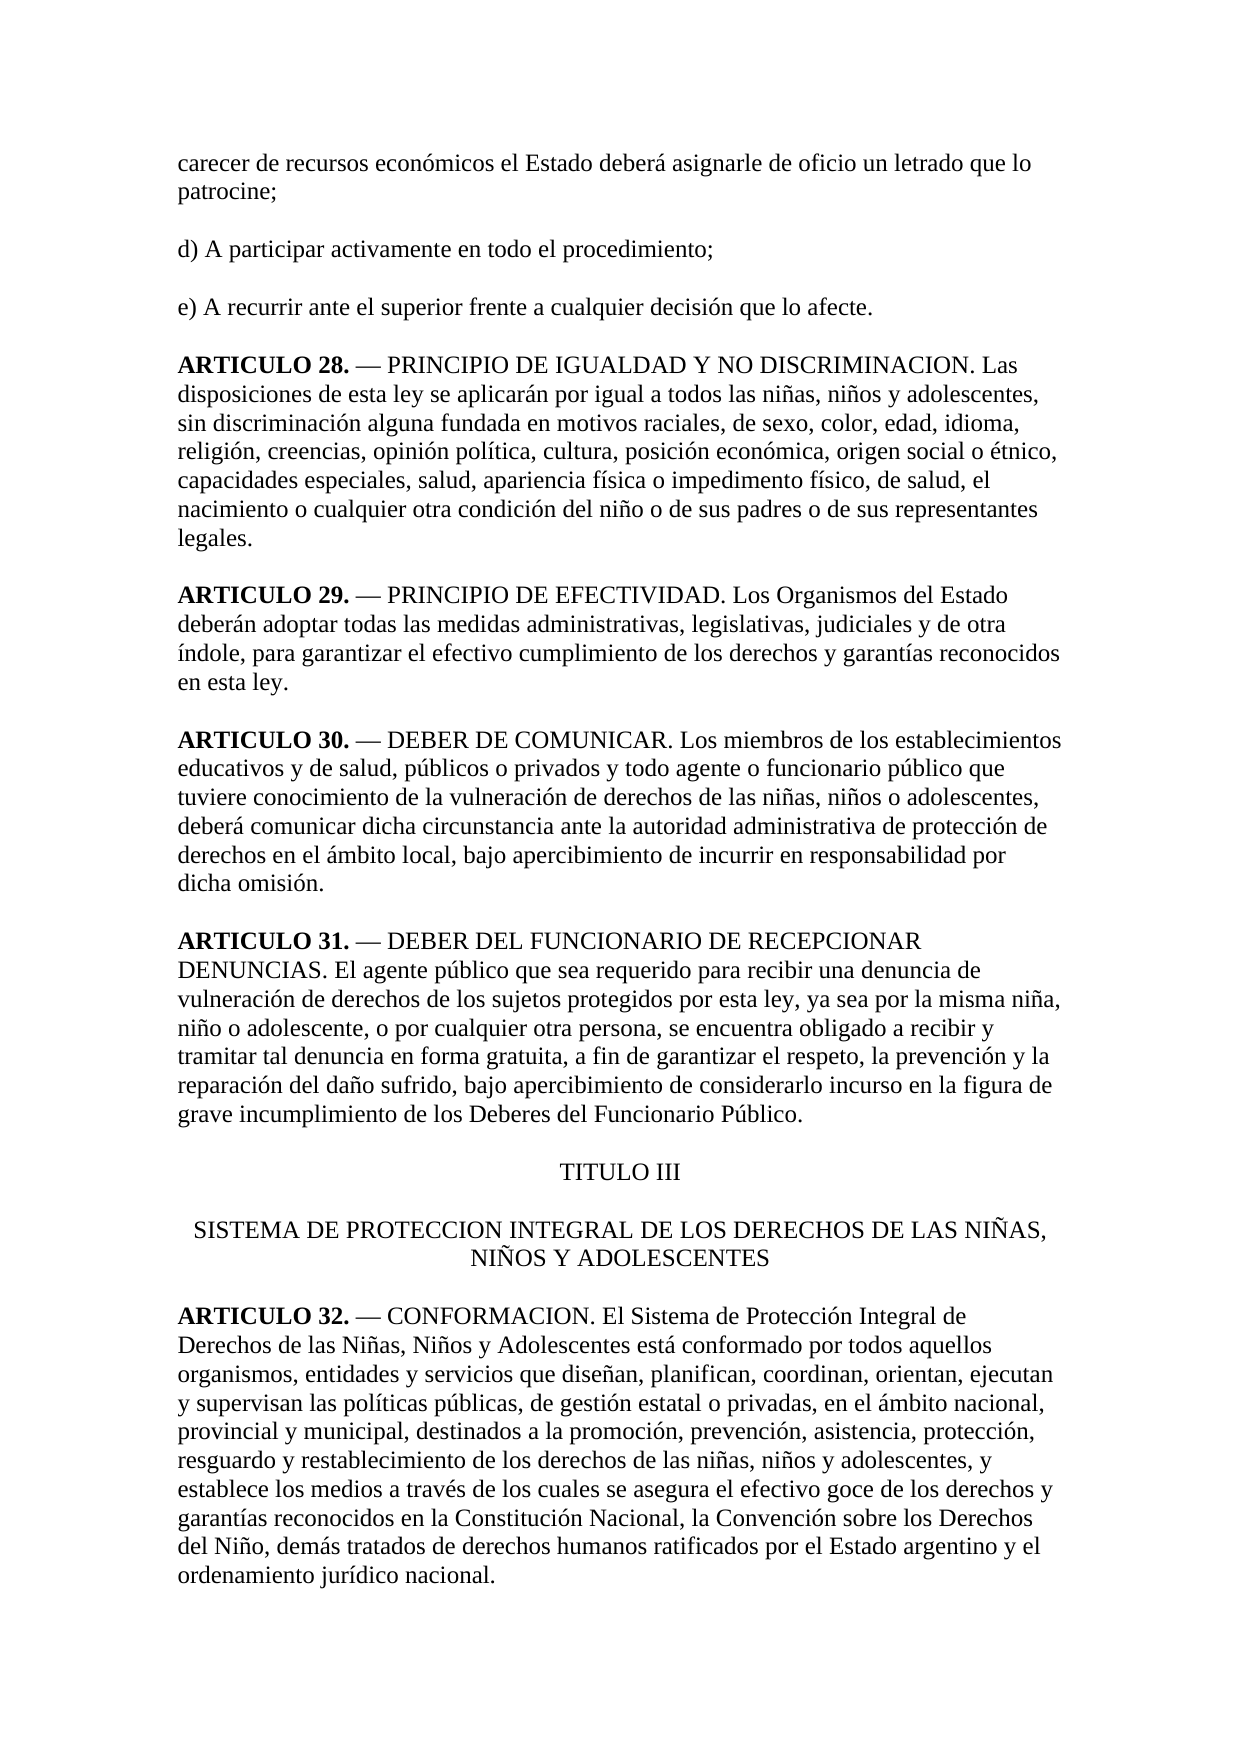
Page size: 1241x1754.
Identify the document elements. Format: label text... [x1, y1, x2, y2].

text ARTICULO 28. — PRINCIPIO DE IGUALDAD Y NO DISCRIMINACION. Las disposiciones de esta ley se aplicarán por igual a todos las niñas, niños y adolescentes, sin discriminación alguna fundada en motivos raciales, de sexo, color, edad, idioma, religión, creencias, opinión política, cultura, posición económica, origen social o étnico, capacidades especiales, salud, apariencia física o impedimento físico, de salud, el nacimiento o cualquier otra condición del niño o de sus padres o de sus representantes legales. [177, 350, 1063, 551]
text ARTICULO 32. — CONFORMACION. El Sistema de Protección Integral de Derechos de las Niñas, Niños y Adolescentes está conformado por todos aquellos organismos, entidades y servicios que diseñan, planifican, coordinan, orientan, ejecutan y supervisan las políticas públicas, de gestión estatal o privadas, en el ámbito nacional, provincial y municipal, destinados a la promoción, prevención, asistencia, protección, resguardo y restablecimiento de los derechos de las niñas, niños y adolescentes, y establece los medios a través de los cuales se asegura el efectivo goce de los derechos y garantías reconocidos en la Constitución Nacional, la Convención sobre los Derechos del Niño, demás tratados de derechos humanos ratificados por el Estado argentino y el ordenamiento jurídico nacional. [177, 1301, 1063, 1589]
text SISTEMA DE PROTECCION INTEGRAL DE LOS DERECHOS DE LAS NIÑAS, NIÑOS Y ADOLESCENTES [177, 1215, 1063, 1272]
text ARTICULO 31. — DEBER DEL FUNCIONARIO DE RECEPCIONAR DENUNCIAS. El agente público que sea requerido para recibir una denuncia de vulneración de derechos de los sujetos protegidos por esta ley, ya sea por la misma niña, niño o adolescente, o por cualquier otra persona, se encuentra obligado a recibir y tramitar tal denuncia en forma gratuita, a fin de garantizar el respeto, la prevención y la reparación del daño sufrido, bajo apercibimiento de considerarlo incurso en la figura de grave incumplimiento de los Deberes del Funcionario Público. [177, 926, 1063, 1128]
text ARTICULO 30. — DEBER DE COMUNICAR. Los miembros de los establecimientos educativos y de salud, públicos o privados y todo agente o funcionario público que tuviere conocimiento de la vulneración de derechos de las niñas, niños o adolescentes, deberá comunicar dicha circunstancia ante la autoridad administrativa de protección de derechos en el ámbito local, bajo apercibimiento de incurrir en responsabilidad por dicha omisión. [177, 725, 1063, 897]
text ARTICULO 29. — PRINCIPIO DE EFECTIVIDAD. Los Organismos del Estado deberán adoptar todas las medidas administrativas, legislativas, judiciales y de otra índole, para garantizar el efectivo cumplimiento de los derechos y garantías reconocidos en esta ley. [177, 581, 1063, 696]
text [177, 148, 1063, 205]
text e) A recurrir ante el superior frente a cualquier decisión que lo afecte. [177, 292, 1063, 321]
text TITULO III [177, 1157, 1063, 1186]
text d) A participar activamente en todo el procedimiento; [177, 234, 1063, 263]
